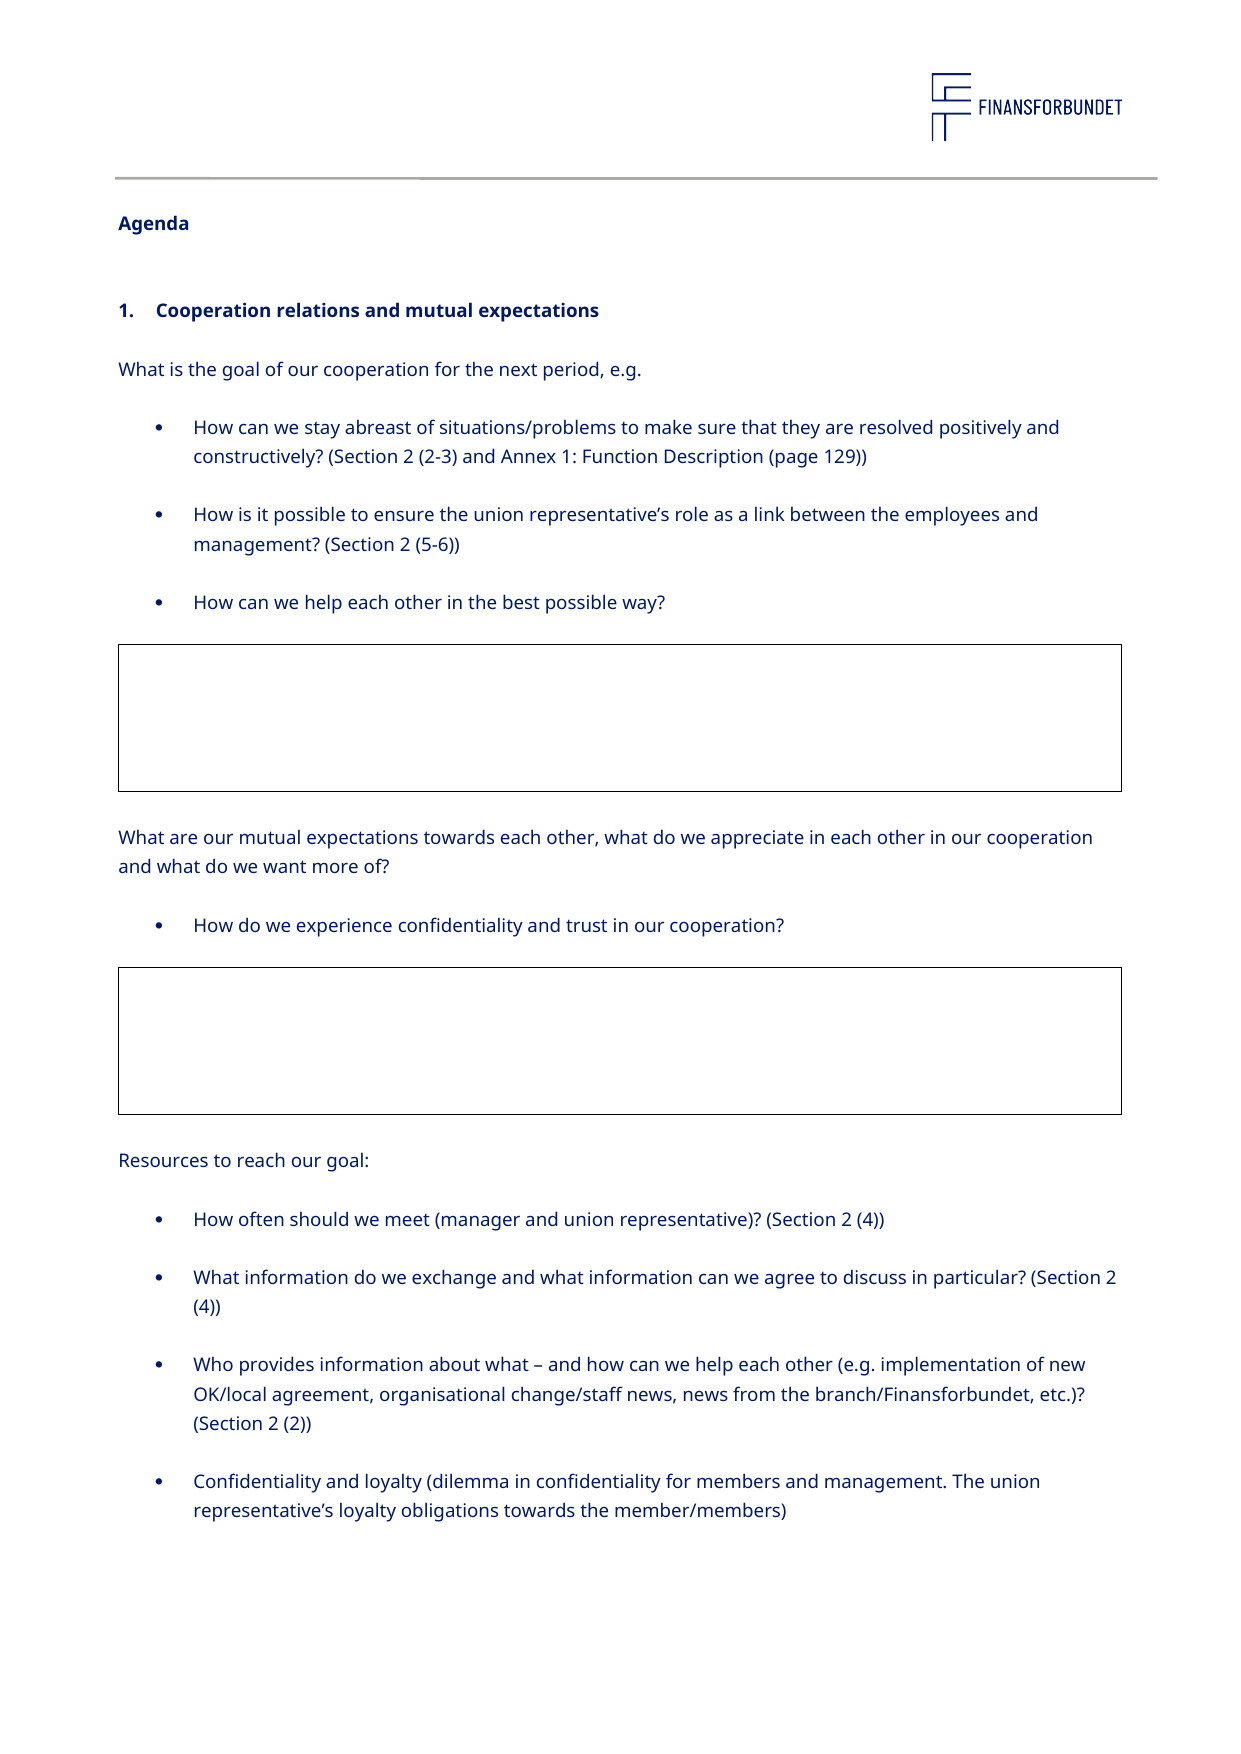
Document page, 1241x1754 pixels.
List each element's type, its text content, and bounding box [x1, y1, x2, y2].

text Agenda [118, 207, 1122, 236]
list How can we help each other in the best possible way? [156, 586, 1122, 615]
list What information do we exchange and what information can we agree to discuss in particular? (Section 2 (4)) [156, 1261, 1122, 1319]
list Confidentiality and loyalty (dilemma in confidentiality for members and management. The union representative’s loyalty obligations towards the member/members) [156, 1465, 1122, 1523]
table_header [119, 968, 1121, 1114]
list How do we experience confidentiality and trust in our cooperation? [156, 909, 1122, 938]
list How can we stay abreast of situations/problems to make sure that they are resolved positively and constructively? (Section 2 (2-3) and Annex 1: Function Description (page 129)) [156, 411, 1122, 469]
list Cooperation relations and mutual expectations [118, 294, 1122, 323]
text What are our mutual expectations towards each other, what do we appreciate in each other in our cooperation and what do we want more of? [118, 821, 1122, 880]
list How is it possible to ensure the union representative’s role as a link between the employees and management? (Section 2 (5-6)) [156, 498, 1122, 557]
list How often should we meet (manager and union representative)? (Section 2 (4)) [156, 1203, 1122, 1232]
text Resources to reach our goal: [118, 1144, 1122, 1173]
text What is the goal of our cooperation for the next period, e.g. [118, 353, 1122, 382]
picture [931, 73, 1123, 141]
table_header [119, 645, 1121, 791]
list Who provides information about what – and how can we help each other (e.g. implementation of new OK/local agreement, organisational change/staff news, news from the branch/Finansforbundet, etc.)? (Section 2 (2)) [156, 1348, 1122, 1436]
